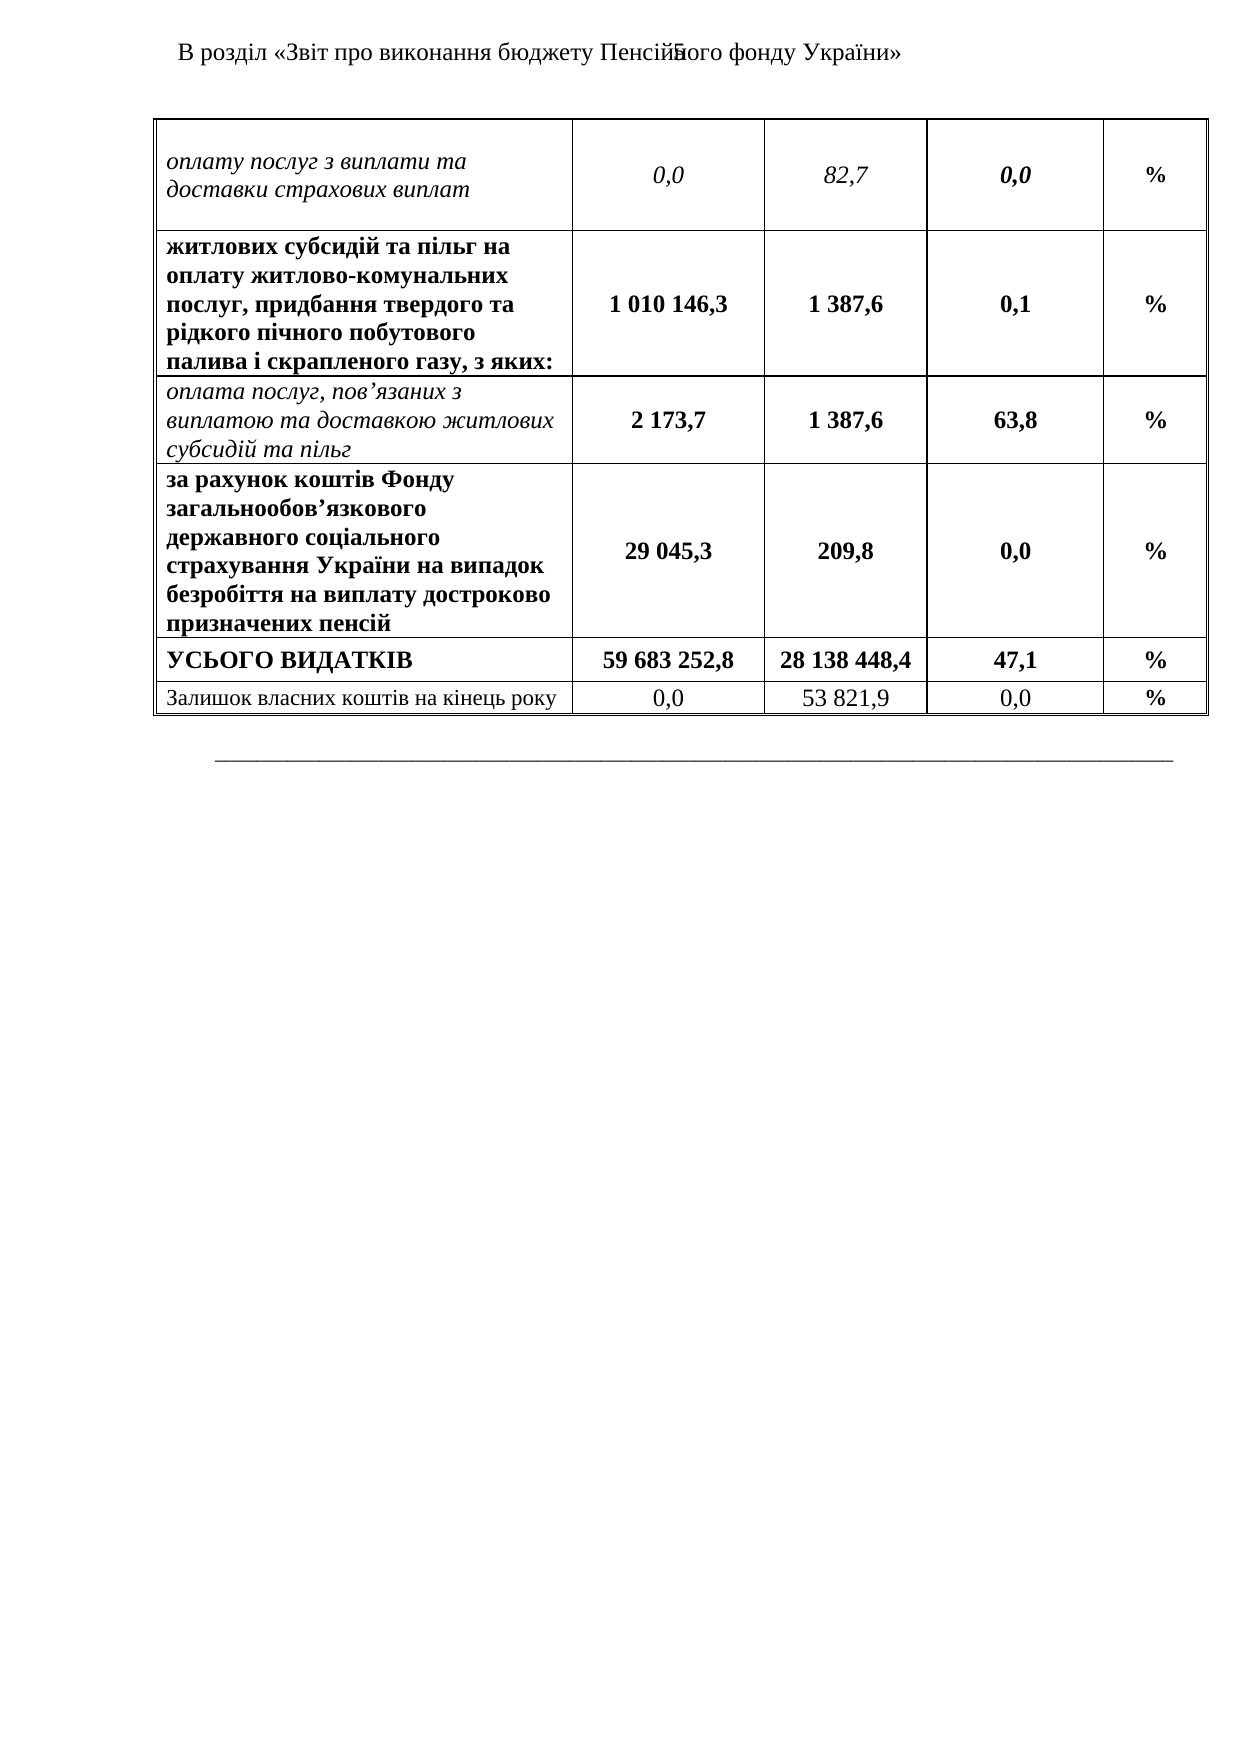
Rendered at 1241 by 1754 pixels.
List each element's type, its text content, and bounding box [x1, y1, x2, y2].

table_cell % [1104, 120, 1206, 229]
table_cell УСЬОГО ВИДАТКІВ [157, 638, 572, 681]
table_cell 63,8 [928, 377, 1103, 463]
table_cell 0,0 [573, 120, 764, 229]
table_cell % [1104, 377, 1206, 463]
table_cell 29 045,3 [573, 464, 764, 637]
table_cell 1 387,6 [765, 377, 926, 463]
table_cell 2 173,7 [573, 377, 764, 463]
table_cell 0,0 [928, 120, 1103, 229]
table_cell Залишок власних коштів на кінець року [157, 682, 572, 713]
table_cell % [1104, 638, 1206, 681]
table_cell житлових субсидій та пільг на оплату житлово-комунальних послуг, придбання твердого та рідкого пічного побутового палива і скрапленого газу, з яких: [157, 231, 572, 375]
table_cell % [1104, 464, 1206, 637]
table_cell 1 010 146,3 [573, 231, 764, 375]
table_cell оплату послуг з виплати та доставки страхових виплат [157, 120, 572, 229]
table_cell 59 683 252,8 [573, 638, 764, 681]
text ____________________________________________________________________________________________ [215, 740, 1181, 764]
table_cell % [1104, 682, 1206, 713]
table_cell за рахунок коштів Фонду загальнообов’язкового державного соціального страхування України на випадок безробіття на виплату достроково призначених пенсій [157, 464, 572, 637]
table_cell 0,1 [928, 231, 1103, 375]
table_cell 1 387,6 [765, 231, 926, 375]
table_cell 0,0 [573, 682, 764, 713]
table_cell оплата послуг, пов’язаних з виплатою та доставкою житлових субсидій та пільг [157, 377, 572, 463]
table_cell 47,1 [928, 638, 1103, 681]
table_cell 0,0 [928, 464, 1103, 637]
table_cell 82,7 [765, 120, 926, 229]
table_cell % [1104, 231, 1206, 375]
table_cell 209,8 [765, 464, 926, 637]
table_cell 0,0 [928, 682, 1103, 713]
table_cell 53 821,9 [765, 682, 926, 713]
table_cell 28 138 448,4 [765, 638, 926, 681]
